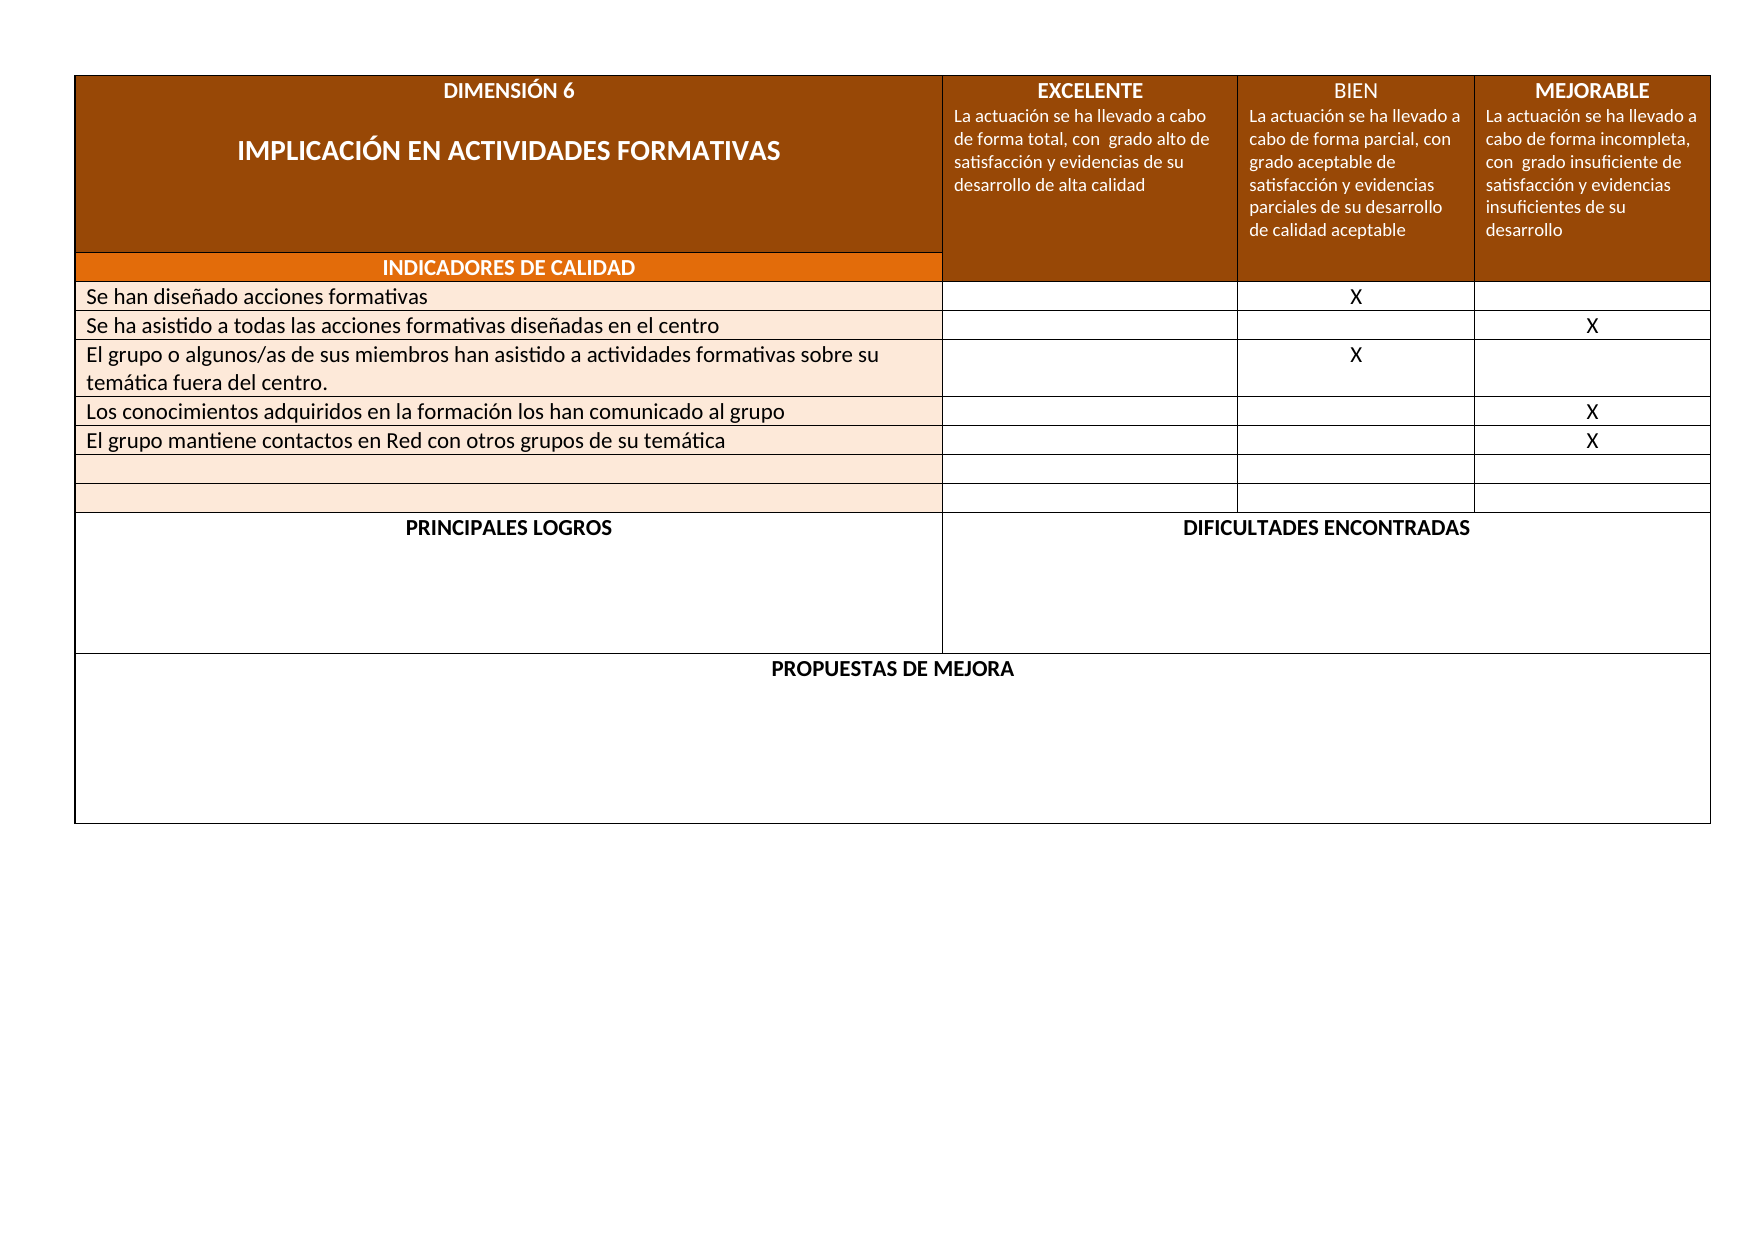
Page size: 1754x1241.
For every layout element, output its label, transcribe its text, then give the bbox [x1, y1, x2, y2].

table_cell [76, 484, 942, 512]
table_header EXCELENTE La actuación se ha llevado a cabo de forma total, con grado alto de satisfacción y evidencias de su desarrollo de alta calidad [943, 76, 1237, 281]
table_cell [1475, 484, 1710, 512]
table_cell DIFICULTADES ENCONTRADAS [943, 513, 1710, 653]
table_cell [1238, 455, 1474, 483]
table_cell X [1238, 340, 1474, 396]
table_cell X [1475, 311, 1710, 339]
table_cell [943, 455, 1237, 483]
table_cell Se han diseñado acciones formativas [76, 282, 942, 310]
table_header BIEN La actuación se ha llevado a cabo de forma parcial, con grado aceptable de satisfacción y evidencias parciales de su desarrollo de calidad aceptable [1238, 76, 1474, 281]
table_cell Se ha asistido a todas las acciones formativas diseñadas en el centro [76, 311, 942, 339]
table_cell [943, 311, 1237, 339]
table_cell [943, 426, 1237, 454]
table_cell [1475, 282, 1710, 310]
table_cell X [1475, 397, 1710, 425]
table_cell [943, 397, 1237, 425]
table_cell PROPUESTAS DE MEJORA [76, 654, 1710, 822]
table_cell [1475, 340, 1710, 396]
table_cell [1475, 455, 1710, 483]
table_cell [943, 484, 1237, 512]
table_cell X [1238, 282, 1474, 310]
table_cell [943, 282, 1237, 310]
table_cell X [1475, 426, 1710, 454]
table_cell [1238, 311, 1474, 339]
table_cell INDICADORES DE CALIDAD [76, 253, 942, 281]
table_cell PRINCIPALES LOGROS [76, 513, 942, 653]
table_cell [1238, 397, 1474, 425]
table_cell El grupo mantiene contactos en Red con otros grupos de su temática [76, 426, 942, 454]
table_cell [76, 455, 942, 483]
table_cell [1238, 426, 1474, 454]
table_cell Los conocimientos adquiridos en la formación los han comunicado al grupo [76, 397, 942, 425]
table_cell El grupo o algunos/as de sus miembros han asistido a actividades formativas sobre su temática fuera del centro. [76, 340, 942, 396]
table_header DIMENSIÓN 6 IMPLICACIÓN EN ACTIVIDADES FORMATIVAS [76, 76, 942, 252]
table_cell [1238, 484, 1474, 512]
table_cell [943, 340, 1237, 396]
table_header MEJORABLE La actuación se ha llevado a cabo de forma incompleta, con grado insuficiente de satisfacción y evidencias insuficientes de su desarrollo [1475, 76, 1710, 281]
